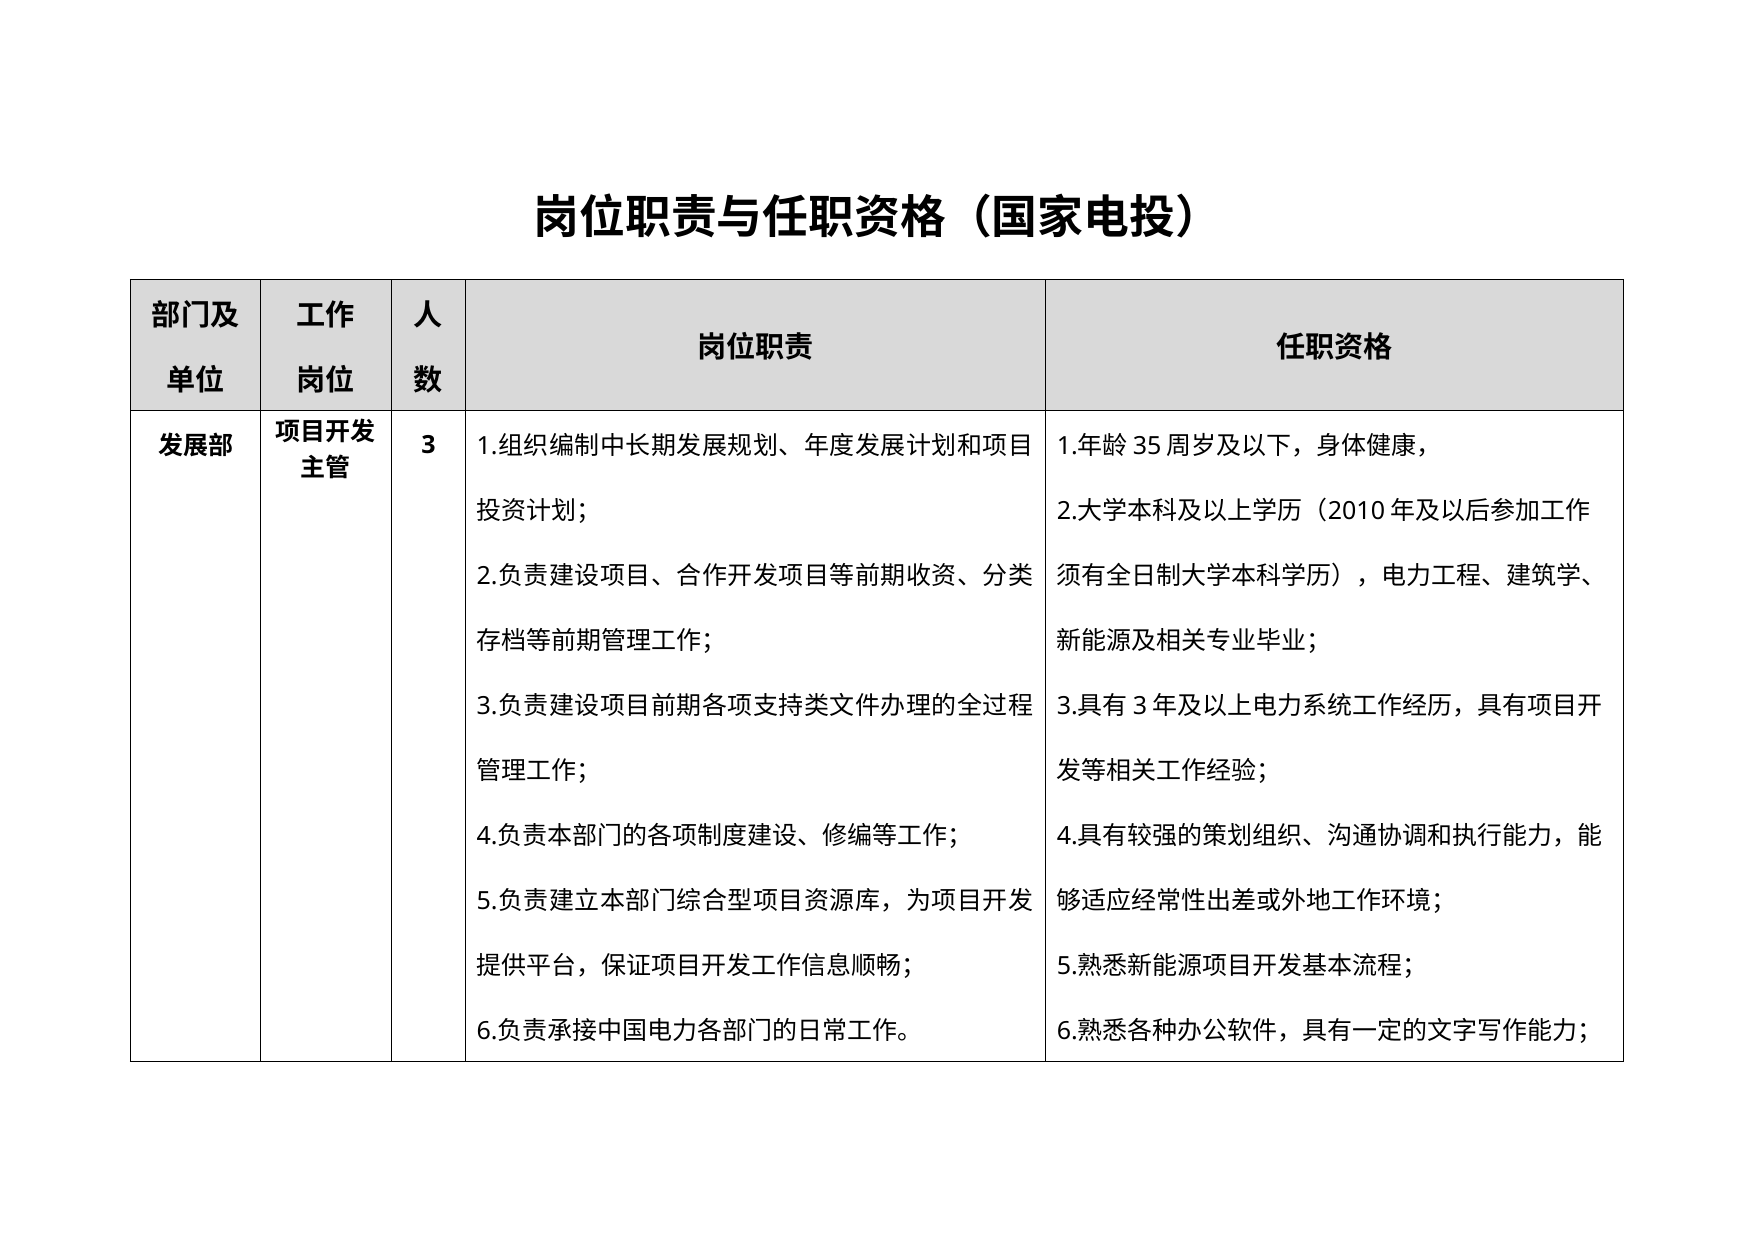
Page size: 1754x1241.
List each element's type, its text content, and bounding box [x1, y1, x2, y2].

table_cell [466, 411, 1045, 1061]
table_cell 3 [392, 411, 465, 1061]
table_cell 项目开发主管 [261, 411, 391, 1061]
table_header 人数 [392, 280, 465, 410]
table_header 任职资格 [1046, 280, 1623, 410]
table_header 部门及单位 [131, 280, 260, 410]
text 岗位职责与任职资格（国家电投） [118, 165, 1636, 263]
table_header 工作 岗位 [261, 280, 391, 410]
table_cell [1046, 411, 1623, 1061]
table_cell 发展部 [131, 411, 260, 1061]
table_header 岗位职责 [466, 280, 1045, 410]
